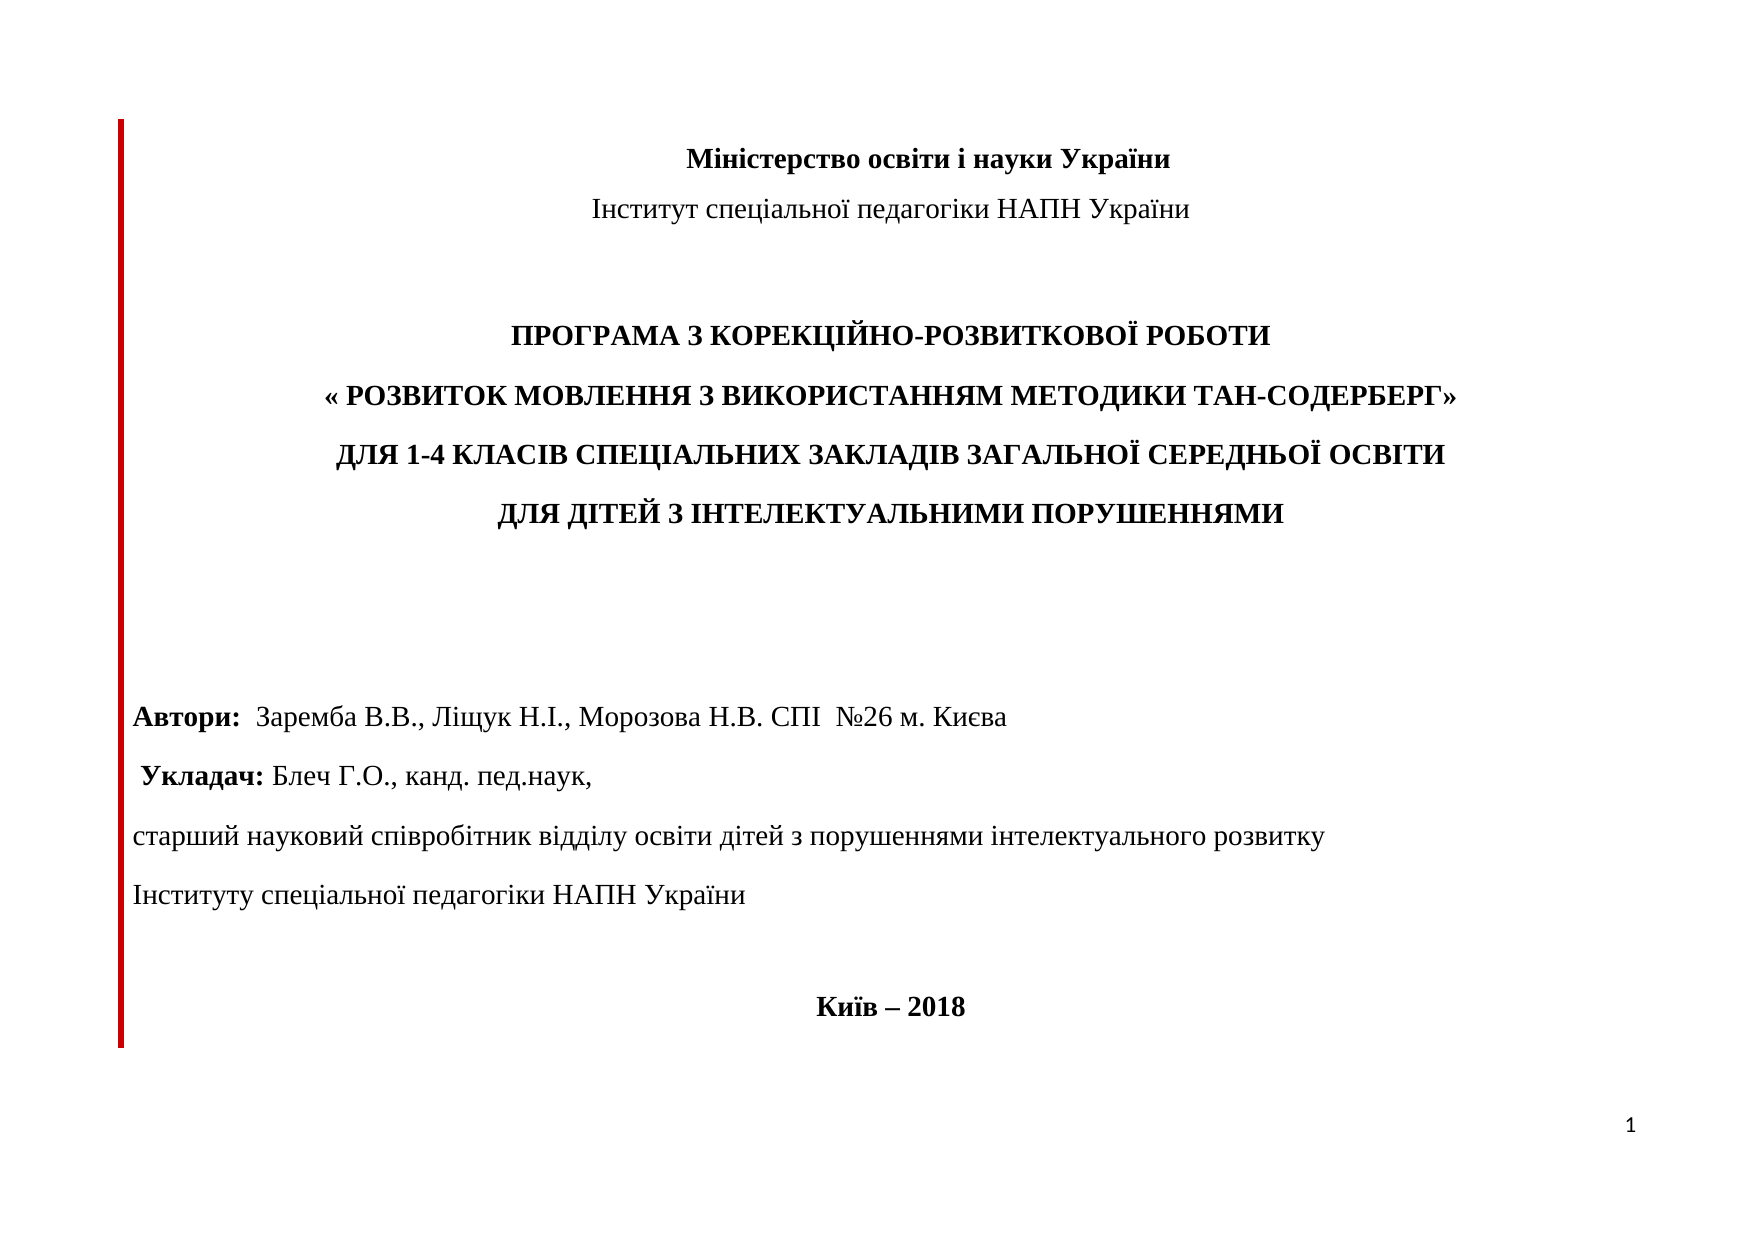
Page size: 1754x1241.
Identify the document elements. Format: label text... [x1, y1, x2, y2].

table_cell Автори: Заремба В.В., Ліщук Н.І., Морозова Н.В. СПІ №26 м. Києва Укладач: Блеч Г.О., канд. пед.наук, старший науковий співробітник відділу освіти дітей з порушеннями інтелектуального розвитку Інституту спеціальної педагогіки НАПН України Київ – 2018 [124, 646, 1660, 1048]
table_header Міністерство освіти і науки України Інститут спеціальної педагогіки НАПН України ПРОГРАМА З КОРЕКЦІЙНО-РОЗВИТКОВОЇ РОБОТИ « РОЗВИТОК МОВЛЕННЯ З ВИКОРИСТАННЯМ МЕТОДИКИ ТАН-СОДЕРБЕРГ» ДЛЯ 1-4 КЛАСІВ СПЕЦІАЛЬНИХ ЗАКЛАДІВ ЗАГАЛЬНОЇ СЕРЕДНЬОЇ ОСВІТИ ДЛЯ ДІТЕЙ З ІНТЕЛЕКТУАЛЬНИМИ ПОРУШЕННЯМИ [124, 119, 1660, 646]
